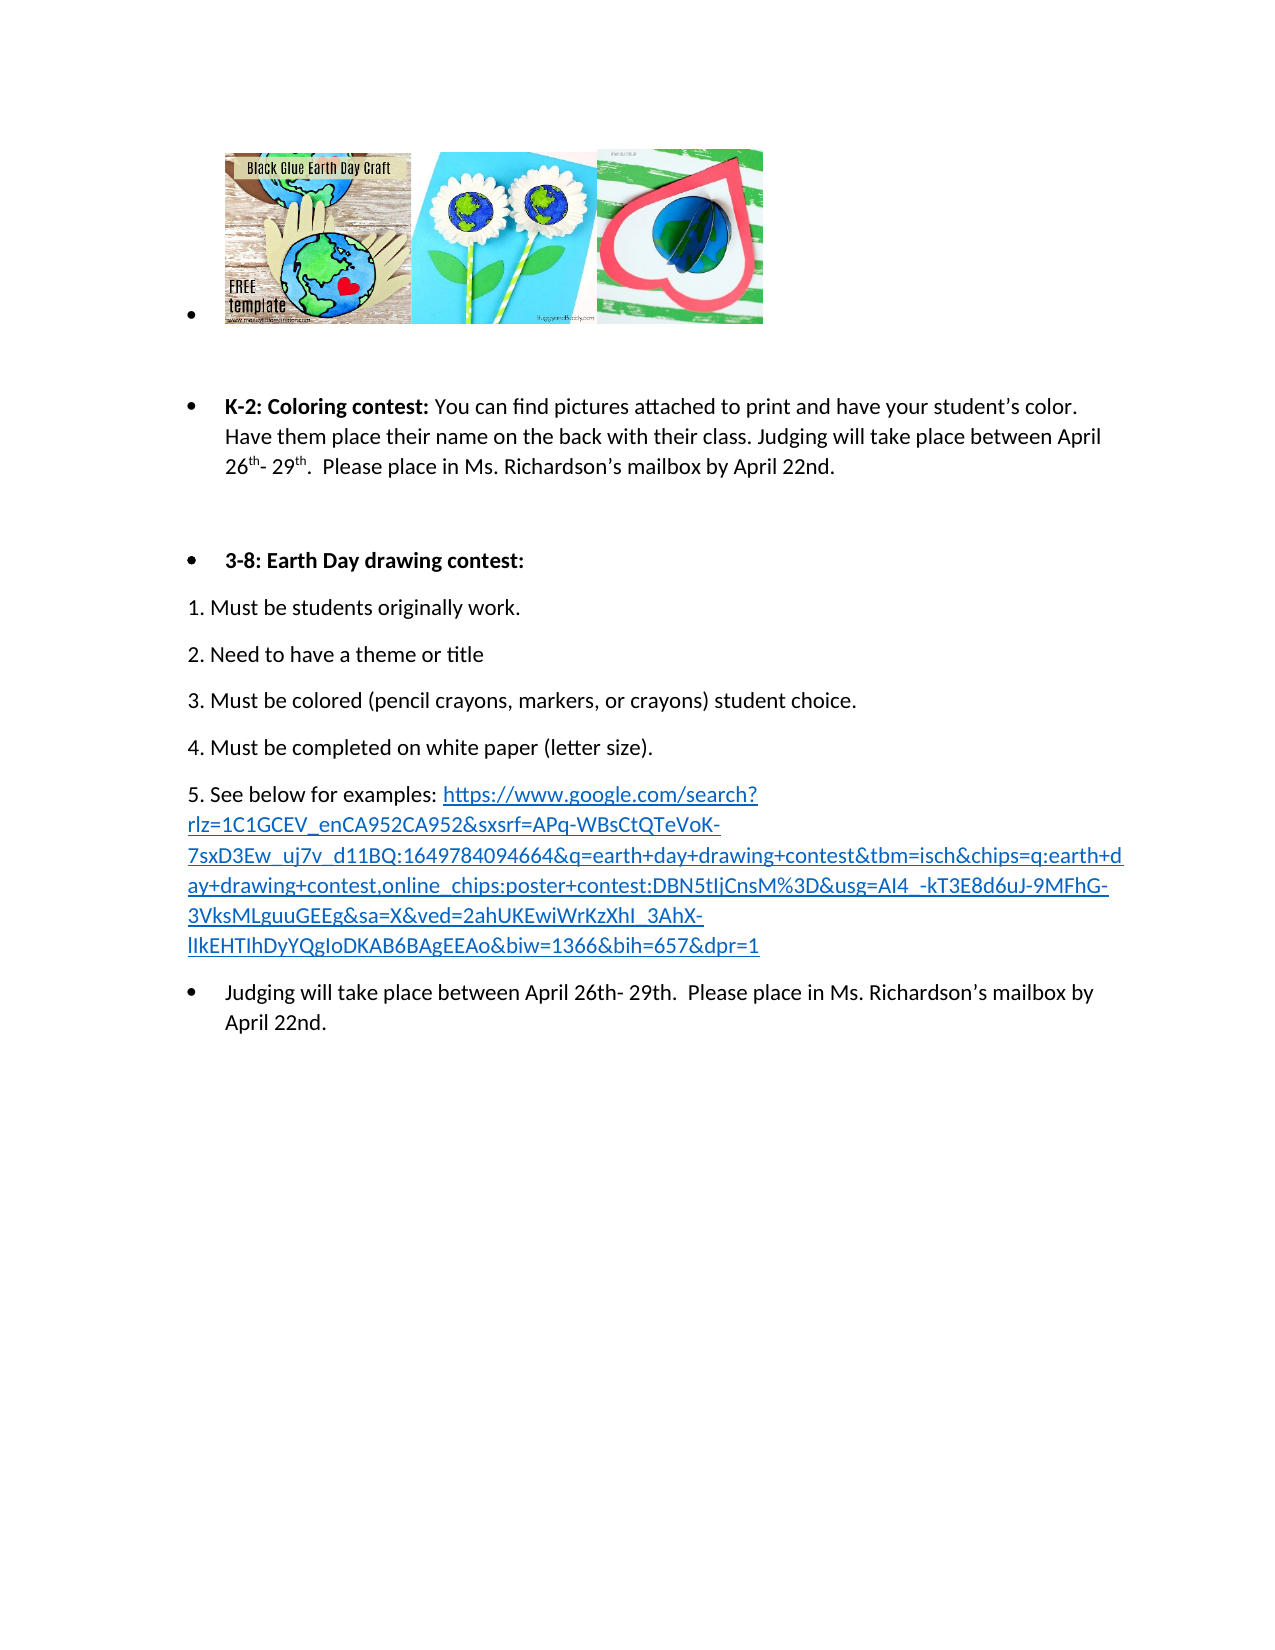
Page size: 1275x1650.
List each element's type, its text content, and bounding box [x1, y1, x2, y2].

text 5. See below for examples: https://www.google.com/search?rlz=1C1GCEV_enCA952CA952&sxsrf=APq-WBsCtQTeVoK-7sxD3Ew_uj7v_d11BQ:1649784094664&q=earth+day+drawing+contest&tbm=isch&chips=q:earth+day+drawing+contest,online_chips:poster+contest:DBN5tIjCnsM%3D&usg=AI4_-kT3E8d6uJ-9MFhG-3VksMLguuGEEg&sa=X&ved=2ahUKEwiWrKzXhI_3AhX-lIkEHTIhDyYQgIoDKAB6BAgEEAo&biw=1366&bih=657&dpr=1 [187, 780, 1125, 959]
text 2. Need to have a theme or title [187, 640, 1125, 668]
text 1. Must be students originally work. [187, 593, 1125, 621]
picture [225, 149, 763, 324]
text 3. Must be colored (pencil crayons, markers, or crayons) student choice. [187, 687, 1125, 714]
list Judging will take place between April 26th- 29th. Please place in Ms. Richardson’s mailbox by April 22nd. [187, 978, 1125, 1036]
text 4. Must be completed on white paper (letter size). [187, 733, 1125, 761]
list K-2: Coloring contest: You can find pictures attached to print and have your student’s color. Have them place their name on the back with their class. Judging will take place between April 26th- 29th. Please place in Ms. Richardson’s mailbox by April 22nd. [187, 392, 1125, 480]
list 3-8: Earth Day drawing contest: [187, 546, 1125, 574]
